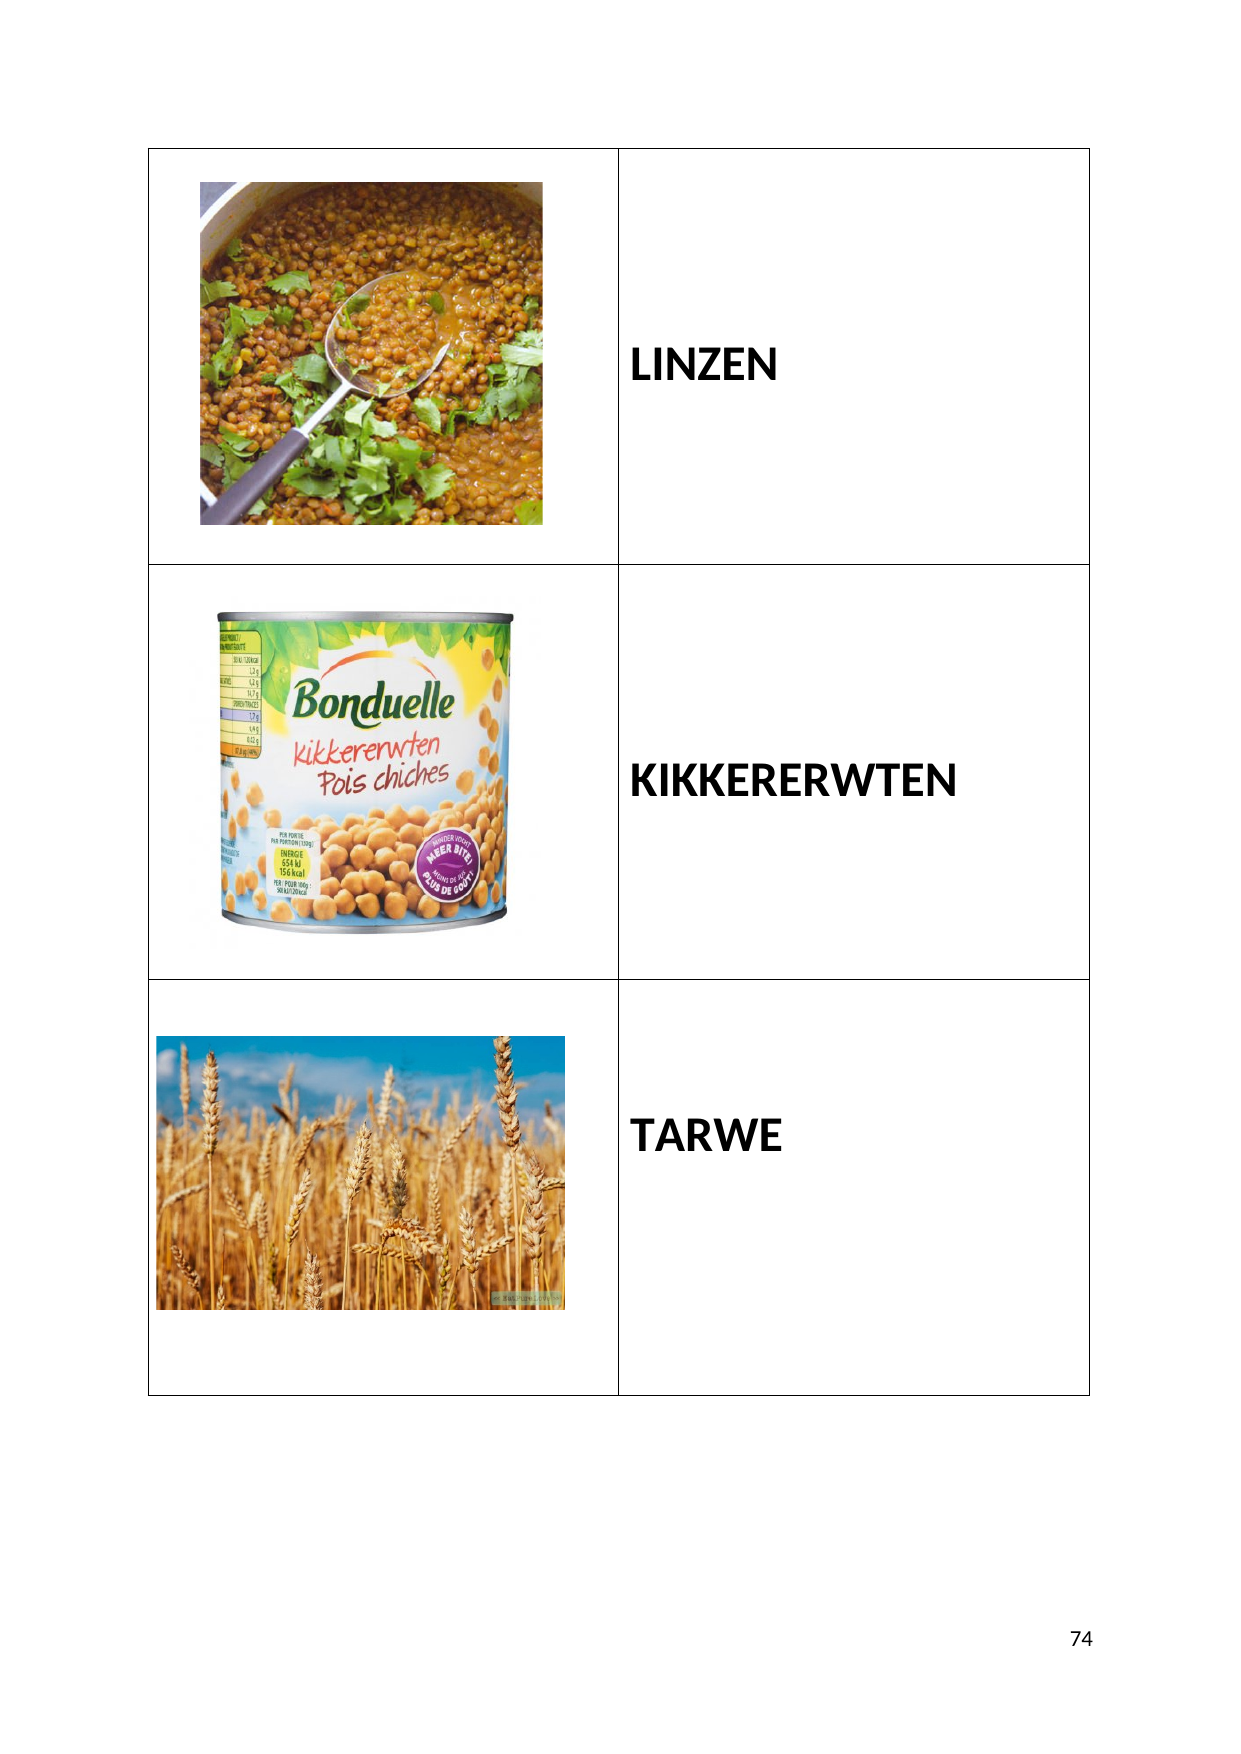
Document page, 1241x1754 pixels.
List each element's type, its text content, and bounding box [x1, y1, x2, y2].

table_cell TARWE [619, 980, 1089, 1395]
table_cell LINZEN [619, 149, 1089, 563]
table_cell [149, 149, 618, 563]
picture [188, 596, 542, 949]
table_cell KIKKERERWTEN [619, 565, 1089, 979]
picture [156, 1036, 565, 1310]
table_cell [149, 980, 618, 1395]
table_cell [149, 565, 618, 979]
picture [200, 182, 543, 525]
